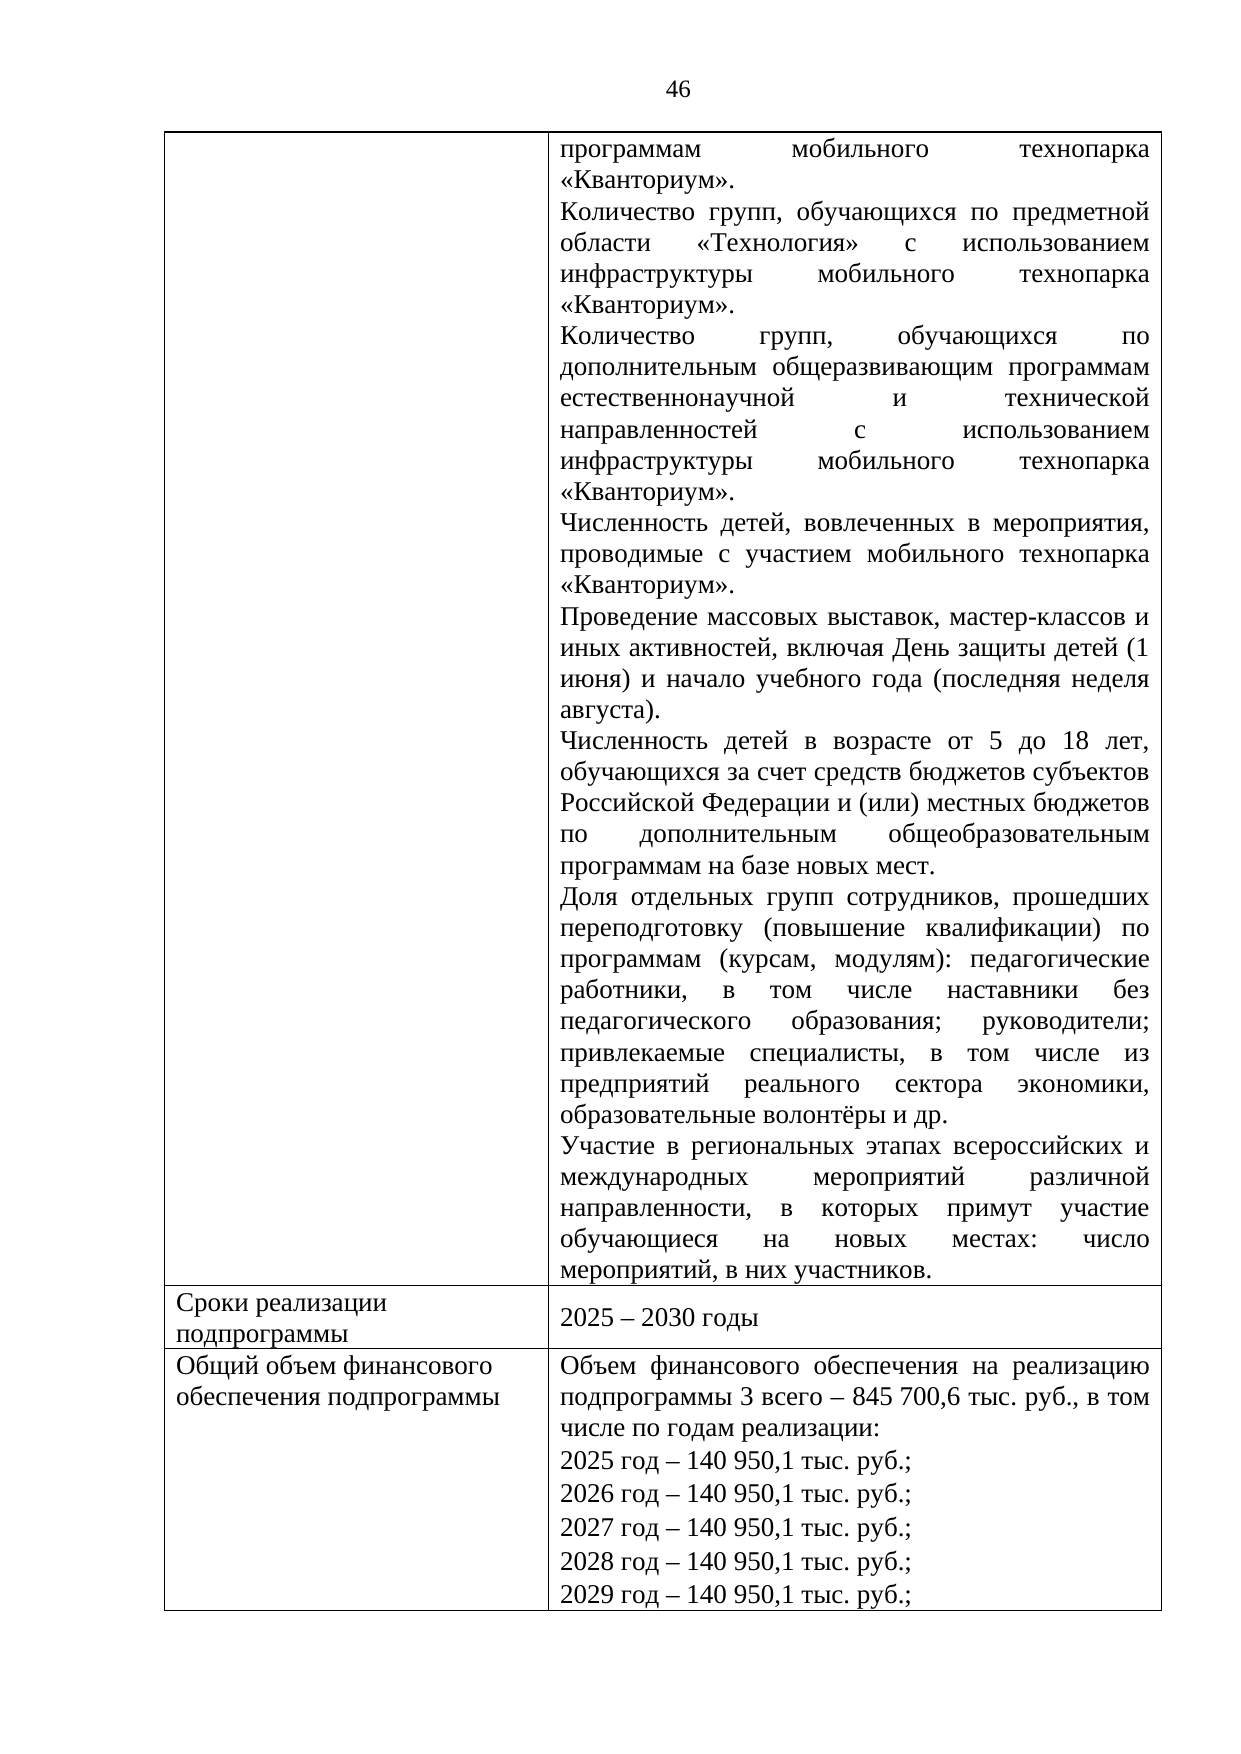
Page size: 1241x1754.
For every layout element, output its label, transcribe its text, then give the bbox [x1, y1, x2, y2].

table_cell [549, 1349, 1161, 1610]
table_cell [165, 1349, 548, 1610]
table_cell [165, 133, 548, 1285]
table_cell 2025 – 2030 годы [549, 1286, 1161, 1348]
table_cell Сроки реализации подпрограммы [165, 1286, 548, 1348]
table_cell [549, 133, 1161, 1285]
